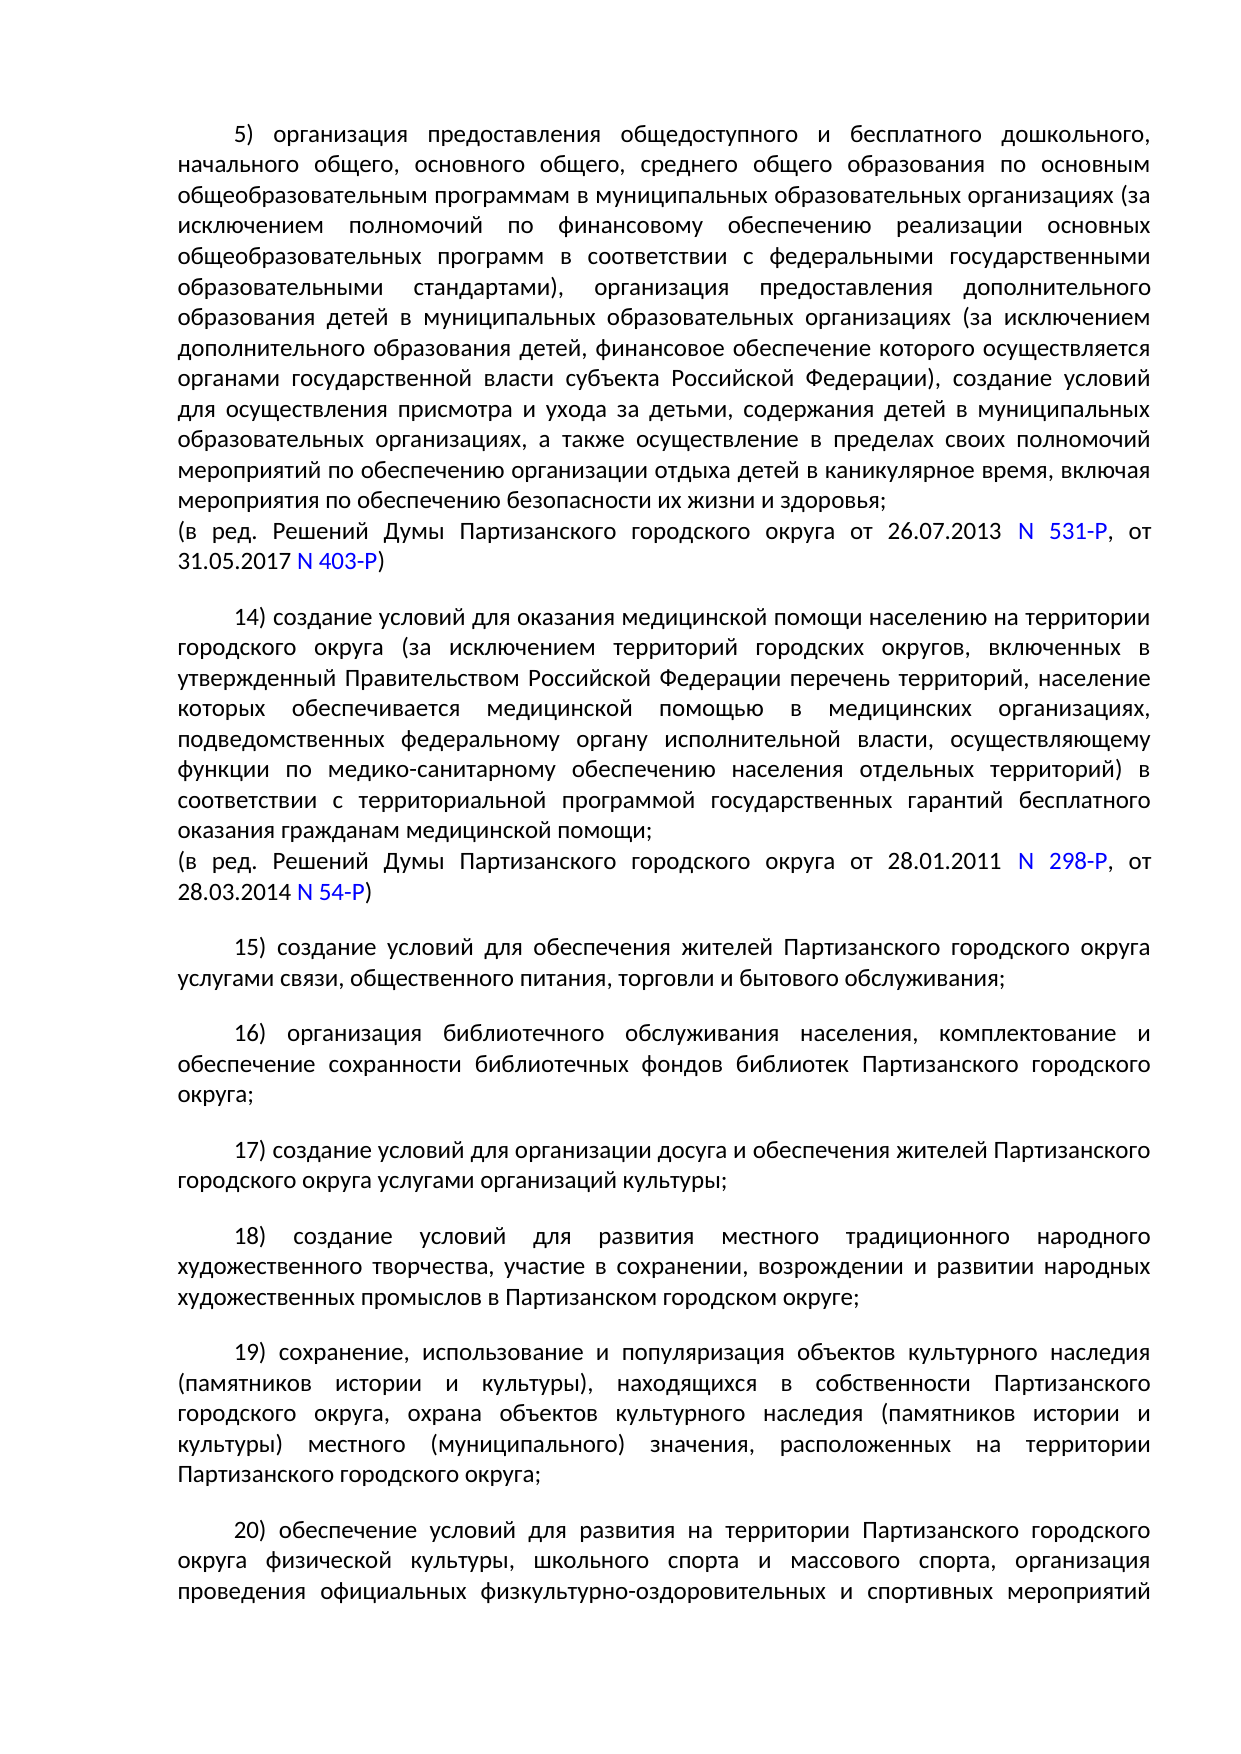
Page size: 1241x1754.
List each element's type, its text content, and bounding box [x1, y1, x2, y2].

text 18) создание условий для развития местного традиционного народного художественного творчества, участие в сохранении, возрождении и развитии народных художественных промыслов в Партизанском городском округе; [177, 1220, 1152, 1311]
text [177, 1514, 1152, 1606]
text (в ред. Решений Думы Партизанского городского округа от 26.07.2013 N 531-Р, от 31.05.2017 N 403-Р) [177, 515, 1152, 576]
text 14) создание условий для оказания медицинской помощи населению на территории городского округа (за исключением территорий городских округов, включенных в утвержденный Правительством Российской Федерации перечень территорий, население которых обеспечивается медицинской помощью в медицинских организациях, подведомственных федеральному органу исполнительной власти, осуществляющему функции по медико-санитарному обеспечению населения отдельных территорий) в соответствии с территориальной программой государственных гарантий бесплатного оказания гражданам медицинской помощи; [177, 601, 1152, 845]
text 15) создание условий для обеспечения жителей Партизанского городского округа услугами связи, общественного питания, торговли и бытового обслуживания; [177, 931, 1152, 992]
text (в ред. Решений Думы Партизанского городского округа от 28.01.2011 N 298-Р, от 28.03.2014 N 54-Р) [177, 845, 1152, 906]
text 19) сохранение, использование и популяризация объектов культурного наследия (памятников истории и культуры), находящихся в собственности Партизанского городского округа, охрана объектов культурного наследия (памятников истории и культуры) местного (муниципального) значения, расположенных на территории Партизанского городского округа; [177, 1336, 1152, 1489]
text 17) создание условий для организации досуга и обеспечения жителей Партизанского городского округа услугами организаций культуры; [177, 1134, 1152, 1195]
text 16) организация библиотечного обслуживания населения, комплектование и обеспечение сохранности библиотечных фондов библиотек Партизанского городского округа; [177, 1017, 1152, 1109]
text 5) организация предоставления общедоступного и бесплатного дошкольного, начального общего, основного общего, среднего общего образования по основным общеобразовательным программам в муниципальных образовательных организациях (за исключением полномочий по финансовому обеспечению реализации основных общеобразовательных программ в соответствии с федеральными государственными образовательными стандартами), организация предоставления дополнительного образования детей в муниципальных образовательных организациях (за исключением дополнительного образования детей, финансовое обеспечение которого осуществляется органами государственной власти субъекта Российской Федерации), создание условий для осуществления присмотра и ухода за детьми, содержания детей в муниципальных образовательных организациях, а также осуществление в пределах своих полномочий мероприятий по обеспечению организации отдыха детей в каникулярное время, включая мероприятия по обеспечению безопасности их жизни и здоровья; [177, 118, 1152, 515]
